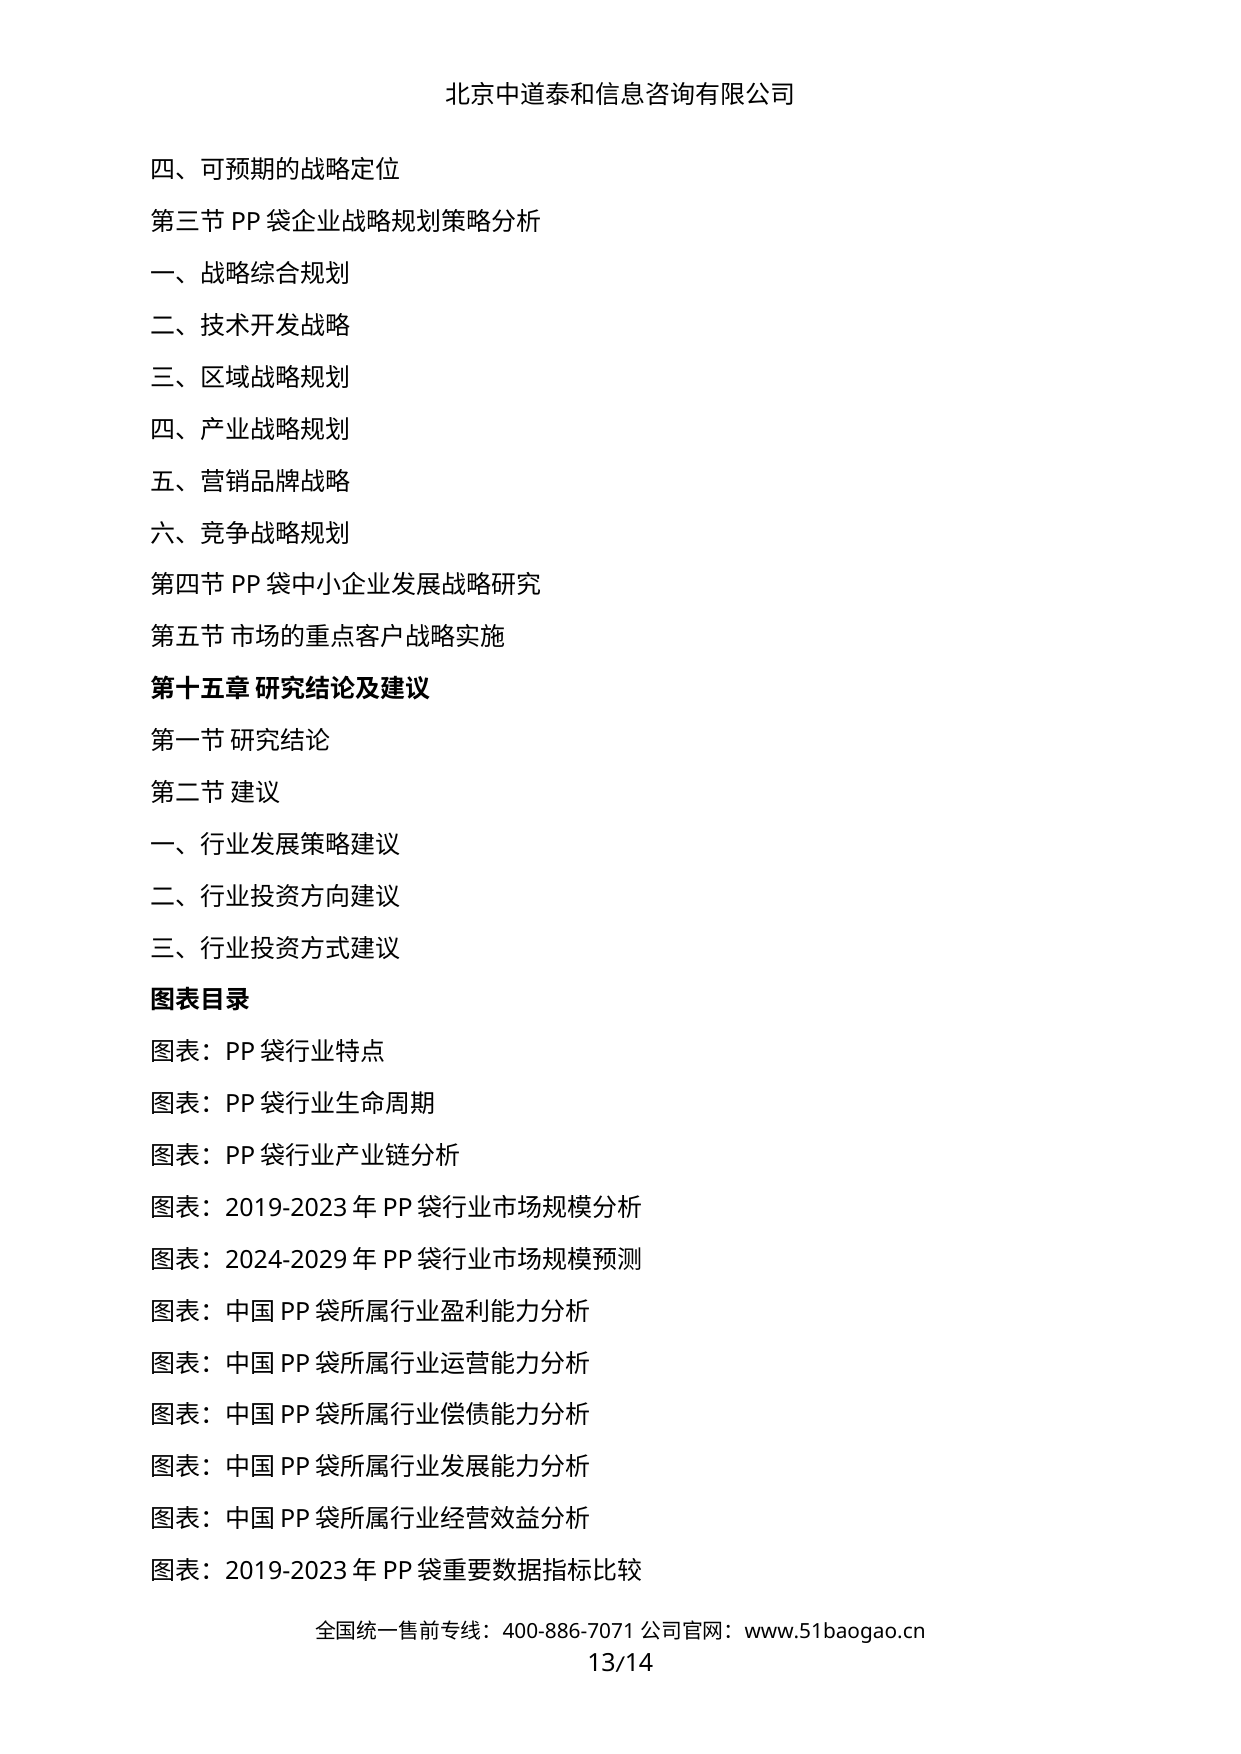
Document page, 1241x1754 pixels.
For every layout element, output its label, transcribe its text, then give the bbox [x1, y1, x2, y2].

text 图表：中国PP袋所属行业运营能力分析 [150, 1343, 1090, 1379]
text 第十五章 研究结论及建议 [150, 669, 1090, 705]
text 二、行业投资方向建议 [150, 876, 1090, 912]
text 五、营销品牌战略 [150, 461, 1090, 497]
text 六、竞争战略规划 [150, 513, 1090, 549]
text 二、技术开发战略 [150, 306, 1090, 342]
text 图表：PP袋行业产业链分析 [150, 1136, 1090, 1172]
text 图表：2019-2023年PP袋行业市场规模分析 [150, 1187, 1090, 1224]
text 一、战略综合规划 [150, 254, 1090, 290]
text 第三节 PP袋企业战略规划策略分析 [150, 202, 1090, 238]
text 第五节 市场的重点客户战略实施 [150, 617, 1090, 653]
text 一、行业发展策略建议 [150, 824, 1090, 861]
text 三、区域战略规划 [150, 357, 1090, 394]
text 图表：PP袋行业特点 [150, 1032, 1090, 1068]
text 三、行业投资方式建议 [150, 928, 1090, 964]
text 图表：中国PP袋所属行业偿债能力分析 [150, 1395, 1090, 1431]
text 第一节 研究结论 [150, 721, 1090, 757]
text 第二节 建议 [150, 772, 1090, 809]
text 图表：中国PP袋所属行业经营效益分析 [150, 1499, 1090, 1535]
text 四、产业战略规划 [150, 409, 1090, 446]
text 四、可预期的战略定位 [150, 150, 1090, 186]
text 图表：PP袋行业生命周期 [150, 1084, 1090, 1120]
text 图表：2024-2029年PP袋行业市场规模预测 [150, 1239, 1090, 1276]
text 第四节 PP袋中小企业发展战略研究 [150, 565, 1090, 601]
text 图表：2019-2023年PP袋重要数据指标比较 [150, 1551, 1090, 1587]
text 图表目录 [150, 980, 1090, 1016]
text 图表：中国PP袋所属行业盈利能力分析 [150, 1291, 1090, 1327]
text 图表：中国PP袋所属行业发展能力分析 [150, 1447, 1090, 1483]
